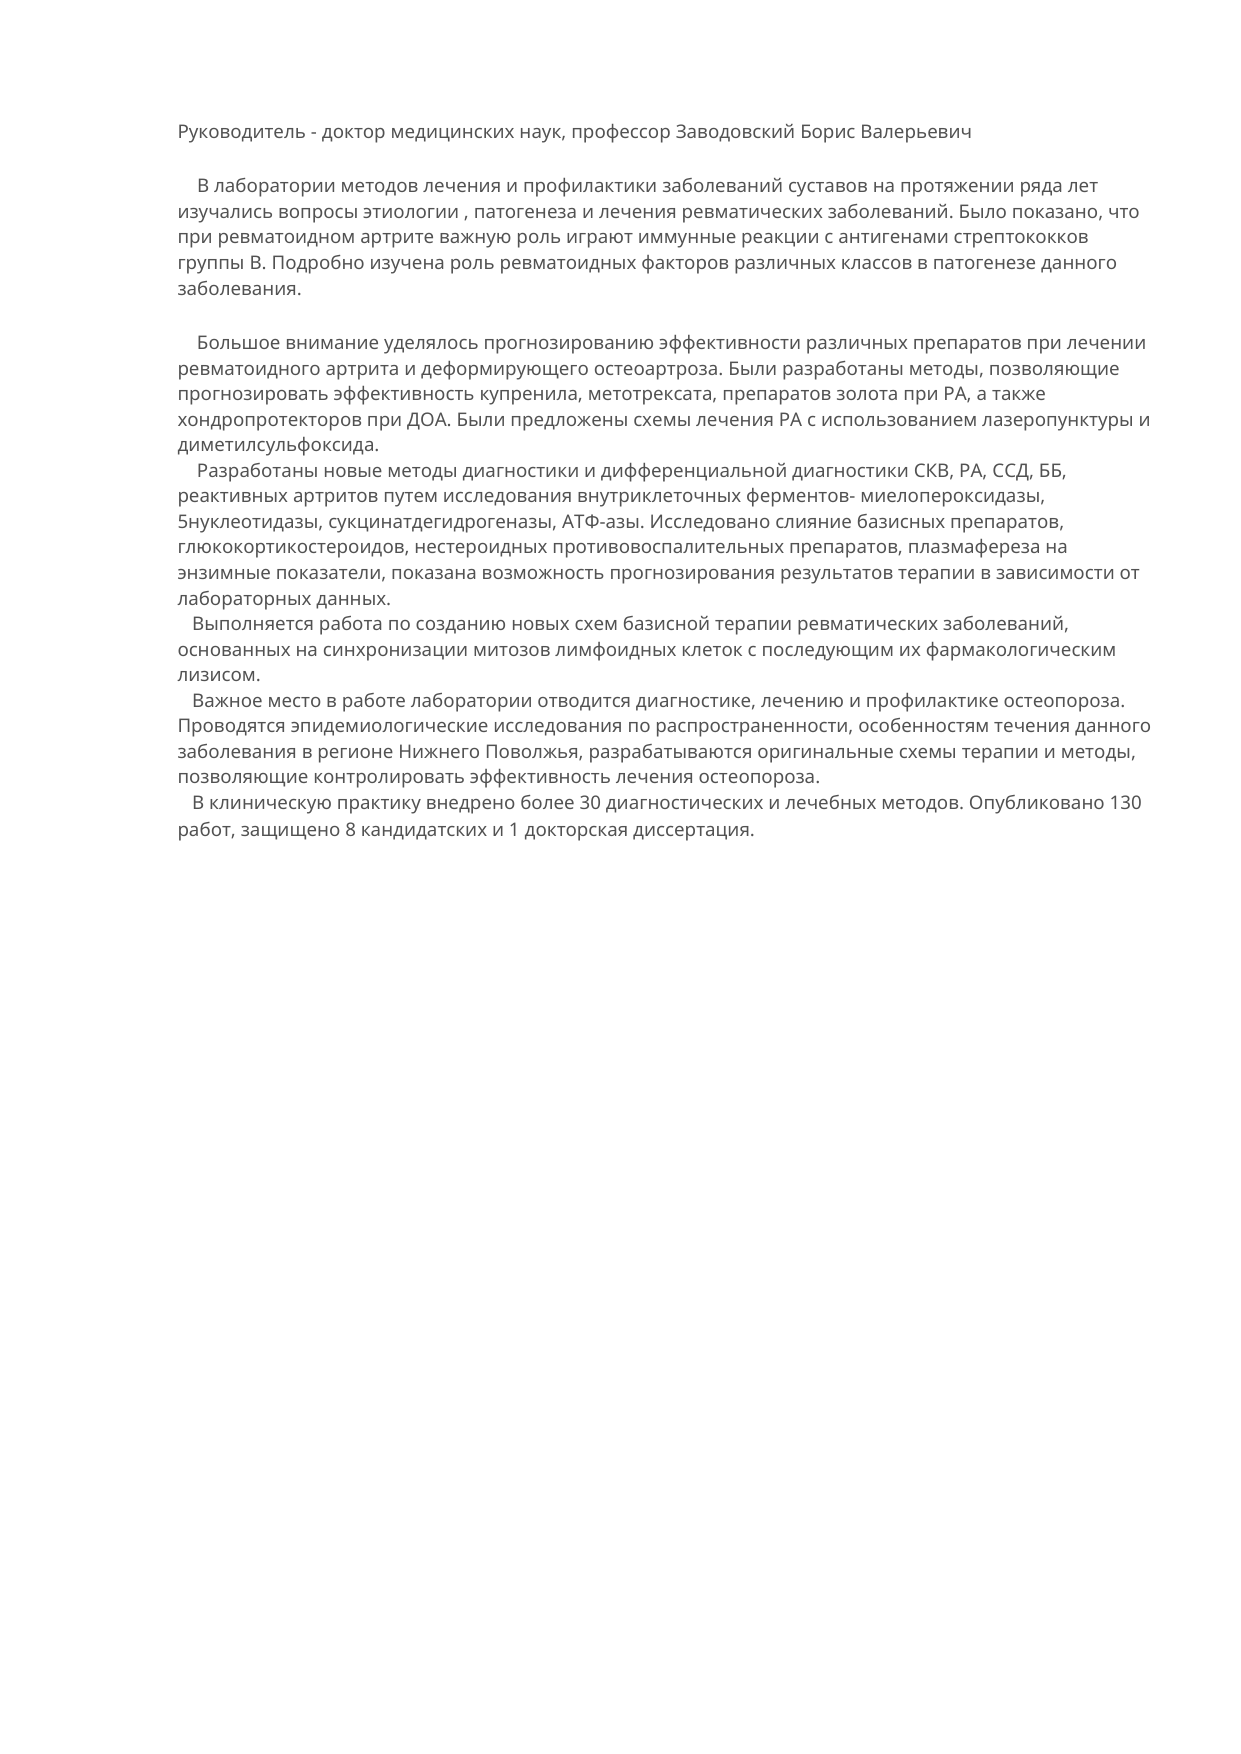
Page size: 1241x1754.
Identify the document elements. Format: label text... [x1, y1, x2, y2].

text Руководитель - доктор медицинских наук, профессор Заводовский Борис Валерьевич [177, 118, 1152, 144]
text Большое внимание уделялось прогнозированию эффективности различных препаратов при лечении ревматоидного артрита и деформирующего остеоартроза. Были разработаны методы, позволяющие прогнозировать эффективность купренила, метотрексата, препаратов золота при РА, а также хондропротекторов при ДОА. Были предложены схемы лечения РА с использованием лазеропунктуры и диметилсульфоксида. [177, 329, 1152, 457]
text Разработаны новые методы диагностики и дифференциальной диагностики СКВ, РА, ССД, ББ, реактивных артритов путем исследования внутриклеточных ферментов- миелопероксидазы, 5нуклеотидазы, сукцинатдегидрогеназы, АТФ-азы. Исследовано слияние базисных препаратов, глюкокортикостероидов, нестероидных противовоспалительных препаратов, плазмафереза на энзимные показатели, показана возможность прогнозирования результатов терапии в зависимости от лабораторных данных. [177, 457, 1152, 610]
text В клиническую практику внедрено более 30 диагностических и лечебных методов. Опубликовано 130 работ, защищено 8 кандидатских и 1 докторская диссертация. [177, 789, 1152, 842]
text Выполняется работа по созданию новых схем базисной терапии ревматических заболеваний, основанных на синхронизации митозов лимфоидных клеток с последующим их фармакологическим лизисом. [177, 610, 1152, 687]
text В лаборатории методов лечения и профилактики заболеваний суставов на протяжении ряда лет изучались вопросы этиологии , патогенеза и лечения ревматических заболеваний. Было показано, что при ревматоидном артрите важную роль играют иммунные реакции с антигенами стрептококков группы В. Подробно изучена роль ревматоидных факторов различных классов в патогенезе данного заболевания. [177, 173, 1152, 300]
text Важное место в работе лаборатории отводится диагностике, лечению и профилактике остеопороза. Проводятся эпидемиологические исследования по распространенности, особенностям течения данного заболевания в регионе Нижнего Поволжья, разрабатываются оригинальные схемы терапии и методы, позволяющие контролировать эффективность лечения остеопороза. [177, 687, 1152, 789]
